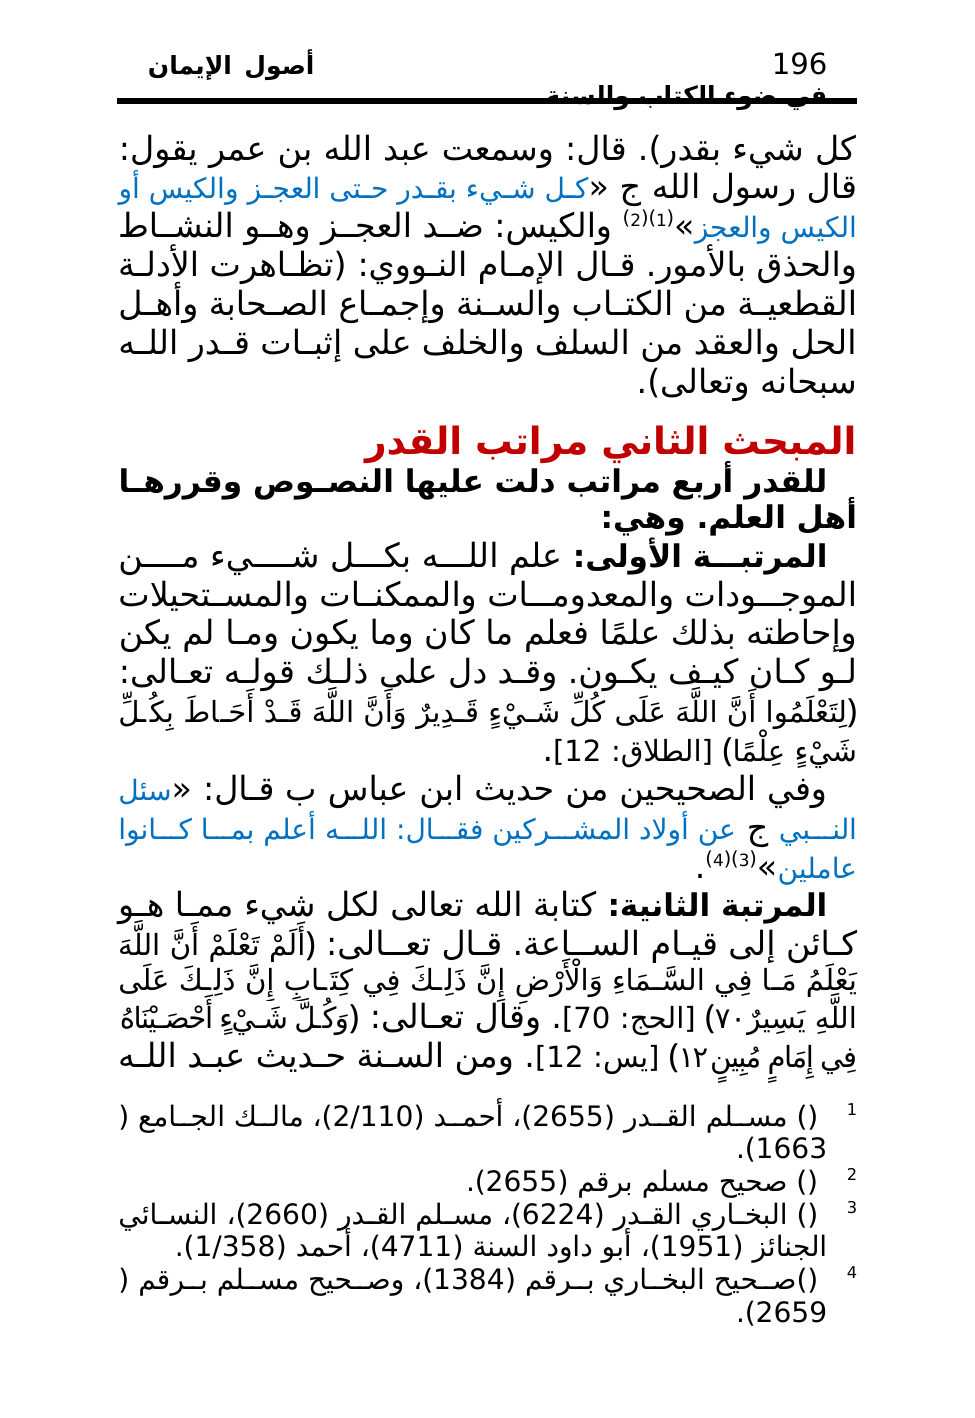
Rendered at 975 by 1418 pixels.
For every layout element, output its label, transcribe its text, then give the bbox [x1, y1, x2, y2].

text وفي الصحيحين من حديث ابن عباس ب قـال: «سئل النبي ج عن أولاد المشركين فقال: الله أعلم بما كانوا عاملين»()(). [118, 769, 857, 886]
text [118, 129, 857, 401]
text للقدر أربع مراتب دلت عليها النصوص وقررها أهل العلم. وهي: [118, 463, 857, 536]
text المرتبة الأولى: علم الله بكل شـيء مـن الموجـودات والمعدومـات والممكنات والمستحيلات وإحاطته بذلك علمًا فعلم ما كان وما يكون ومـا لم يكن لو كان كيف يكون. وقد دل على ذلك قوله تعالى: ﴿لِتَعْلَمُوا أَنَّ اللَّهَ عَلَى كُلِّ شَيْءٍ قَدِيرٌ وَأَنَّ اللَّهَ قَدْ أَحَاطَ بِكُلِّ شَيْءٍ عِلْمًا﴾ [الطلاق: 12]. [118, 729, 857, 769]
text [118, 998, 857, 1075]
text المرتبة الأولى: علم الله بكل شـيء مـن الموجـودات والمعدومـات والممكنات والمستحيلات وإحاطته بذلك علمًا فعلم ما كان وما يكون ومـا لم يكن لو كان كيف يكون. وقد دل على ذلك قوله تعالى: ﴿لِتَعْلَمُوا أَنَّ اللَّهَ عَلَى كُلِّ شَيْءٍ قَدِيرٌ وَأَنَّ اللَّهَ قَدْ أَحَاطَ بِكُلِّ شَيْءٍ عِلْمًا﴾ [الطلاق: 12]. [118, 536, 857, 734]
text المبحث الثاني مراتب القدر [118, 420, 857, 463]
